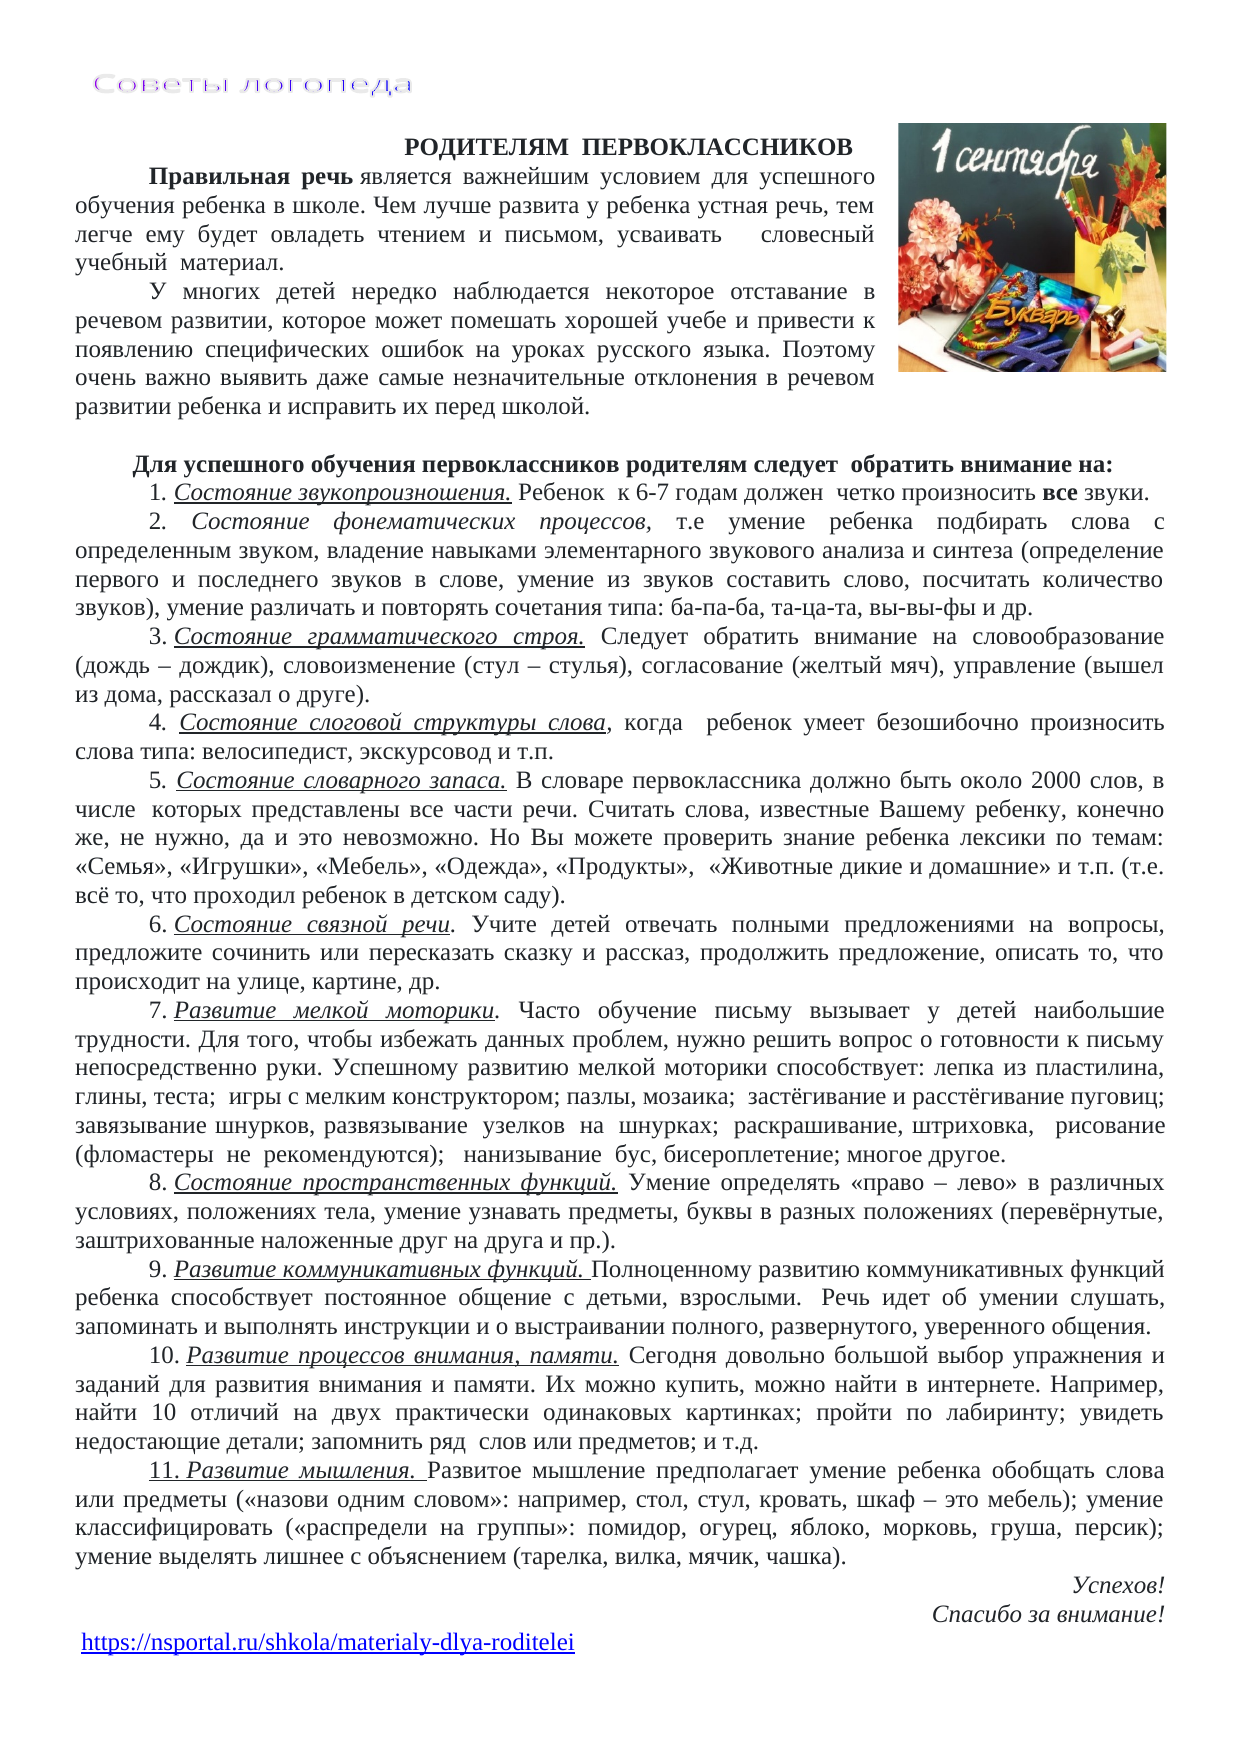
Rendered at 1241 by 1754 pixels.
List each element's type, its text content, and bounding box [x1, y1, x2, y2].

text 8. Состояние пространственных функций. Умение определять «право – лево» в различных условиях, положениях тела, умение узнавать предметы, буквы в разных положениях (перевёрнутые, заштрихованные наложенные друг на друга и пр.). [75, 1167, 1165, 1254]
text Успехов! [75, 1570, 1165, 1599]
text https://nsportal.ru/shkola/materialy-dlya-roditelei [75, 1627, 1165, 1656]
text 6. Состояние связной речи. Учите детей отвечать полными предложениями на вопросы, предложите сочинить или пересказать сказку и рассказ, продолжить предложение, описать то, что происходит на улице, картине, др. [75, 909, 1165, 995]
text 10. Развитие процессов внимания, памяти. Сегодня довольно большой выбор упражнения и заданий для развития внимания и памяти. Их можно купить, можно найти в интернете. Например, найти 10 отличий на двух практически одинаковых картинках; пройти по лабиринту; увидеть недостающие детали; запомнить ряд слов или предметов; и т.д. [75, 1340, 1165, 1455]
text 2. Состояние фонематических процессов, т.е умение ребенка подбирать слова с определенным звуком, владение навыками элементарного звукового анализа и синтеза (определение первого и последнего звуков в слове, умение из звуков составить слово, посчитать количество звуков), умение различать и повторять сочетания типа: ба-па-ба, та-ца-та, вы-вы-фы и др. [75, 506, 1165, 621]
text 9. Развитие коммуникативных функций. Полноценному развитию коммуникативных функций ребенка способствует постоянное общение с детьми, взрослыми. Речь идет об умении слушать, запоминать и выполнять инструкции и о выстраивании полного, развернутого, уверенного общения. [75, 1254, 1165, 1340]
text Спасибо за внимание! [75, 1599, 1165, 1627]
table_header [887, 75, 1176, 420]
text 11. Развитие мышления. Развитое мышление предполагает умение ребенка обобщать слова или предметы («назови одним словом»: например, стол, стул, кровать, шкаф – это мебель); умение классифицировать («распредели на группы»: помидор, огурец, яблоко, морковь, груша, персик); умение выделять лишнее с объяснением (тарелка, вилка, мячик, чашка). [75, 1455, 1165, 1570]
picture [898, 123, 1167, 372]
text Для успешного обучения первоклассников родителям следует обратить внимание на: [75, 449, 1165, 477]
table_header РОДИТЕЛЯМ ПЕРВОКЛАССНИКОВ Правильная речь является важнейшим условием для успешного обучения ребенка в школе. Чем лучше развита у ребенка устная речь, тем легче ему будет овладеть чтением и письмом, усваивать словесный учебный материал. У многих детей нередко наблюдается некоторое отставание в речевом развитии, которое может помешать хорошей учебе и привести к появлению специфических ошибок на уроках русского языка. Поэтому очень важно выявить даже самые незначительные отклонения в речевом развитии ребенка и исправить их перед школой. [64, 75, 887, 420]
text 7. Развитие мелкой моторики. Часто обучение письму вызывает у детей наибольшие трудности. Для того, чтобы избежать данных проблем, нужно решить вопрос о готовности к письму непосредственно руки. Успешному развитию мелкой моторики способствует: лепка из пластилина, глины, теста; игры с мелким конструктором; пазлы, мозаика; застёгивание и расстёгивание пуговиц; завязывание шнурков, развязывание узелков на шнурках; раскрашивание, штриховка, рисование (фломастеры не рекомендуются); нанизывание бус, бисероплетение; многое другое. [75, 995, 1165, 1167]
text 1. Состояние звукопроизношения. Ребенок к 6-7 годам должен четко произносить все звуки. [75, 477, 1165, 506]
text 4. Состояние слоговой структуры слова, когда ребенок умеет безошибочно произносить слова типа: велосипедист, экскурсовод и т.п. [75, 707, 1165, 765]
text 5. Состояние словарного запаса. В словаре первоклассника должно быть около 2000 слов, в числе которых представлены все части речи. Считать слова, известные Вашему ребенку, конечно же, не нужно, да и это невозможно. Но Вы можете проверить знание ребенка лексики по темам: «Семья», «Игрушки», «Мебель», «Одежда», «Продукты», «Животные дикие и домашние» и т.п. (т.е. всё то, что проходил ребенок в детском саду). [75, 765, 1165, 909]
text 3. Состояние грамматического строя. Следует обратить внимание на словообразование (дождь – дождик), словоизменение (стул – стулья), согласование (желтый мяч), управление (вышел из дома, рассказал о друге). [75, 621, 1165, 707]
